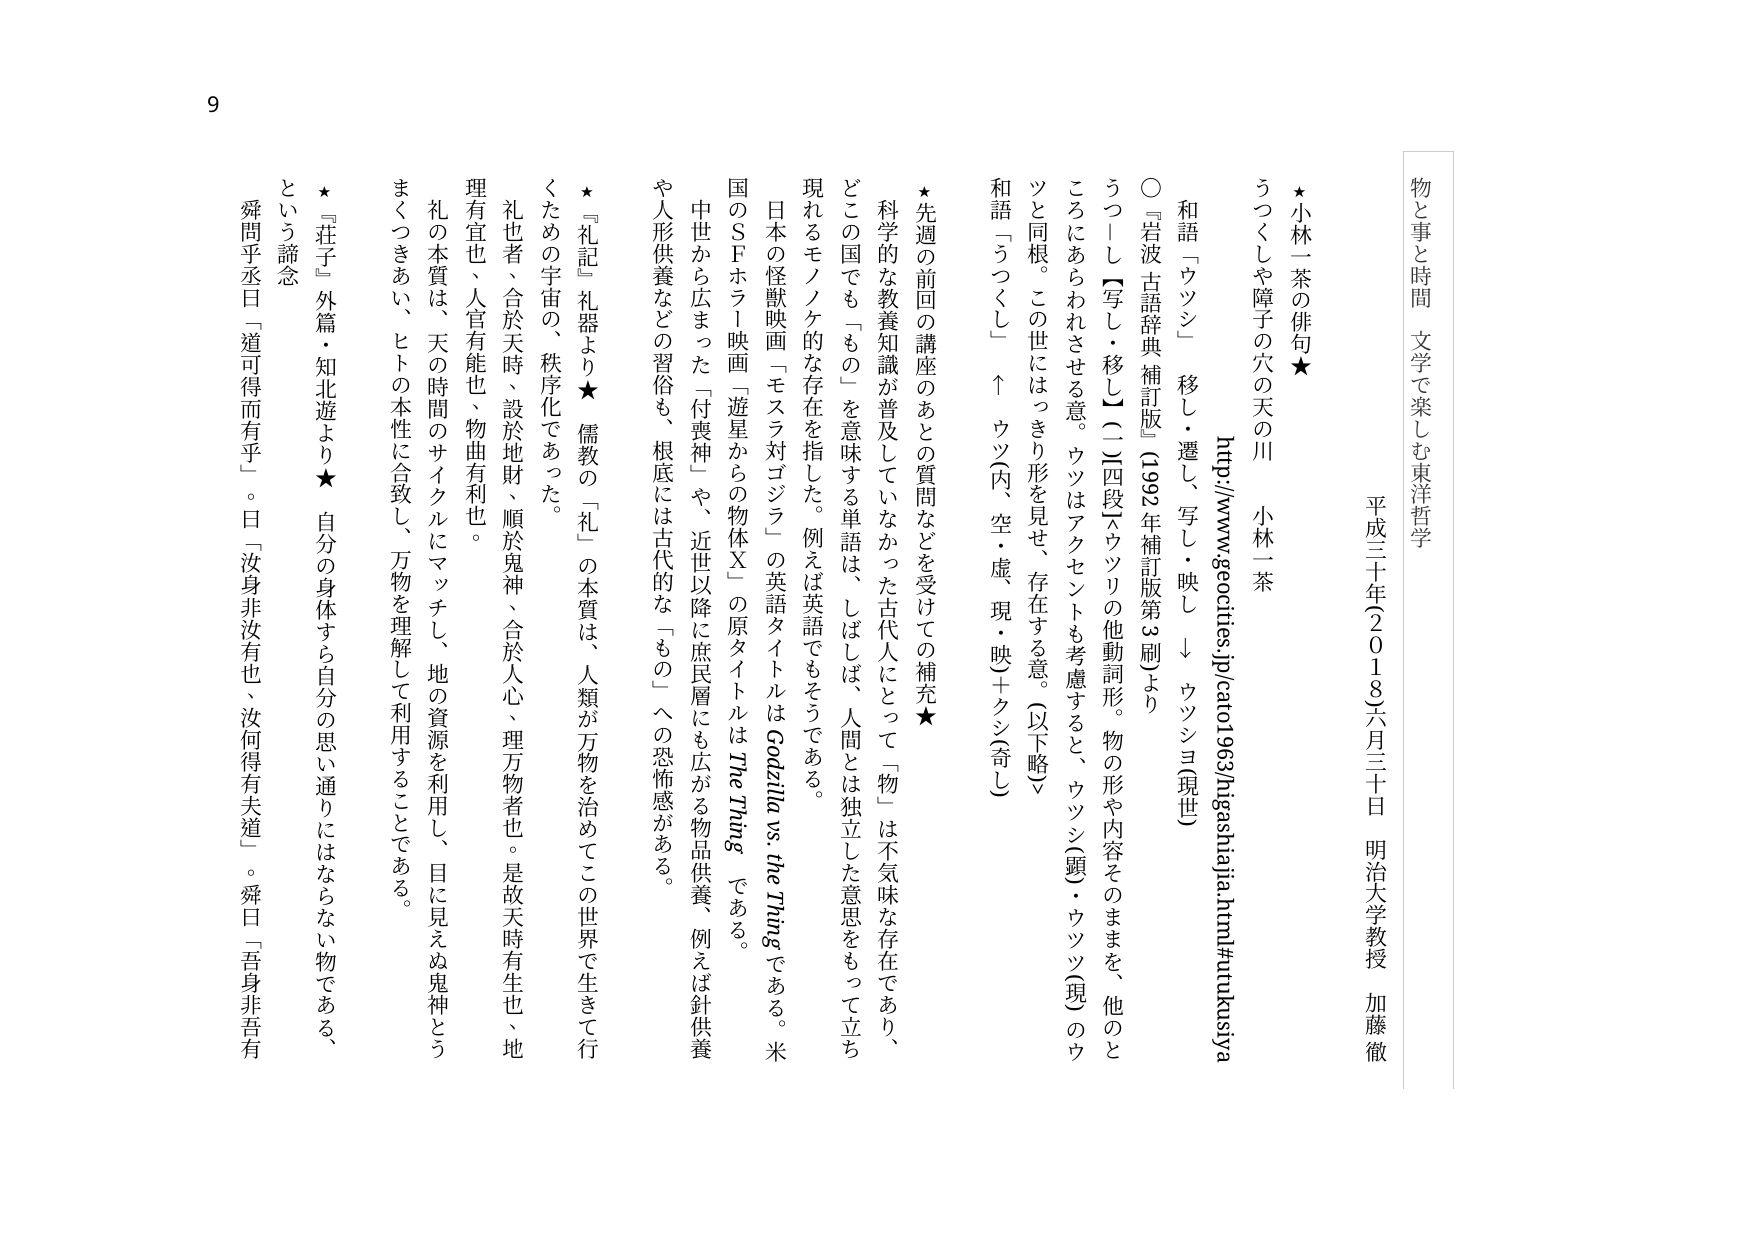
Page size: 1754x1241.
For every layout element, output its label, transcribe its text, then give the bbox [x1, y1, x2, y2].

text 平成三十年(２０１８)六月三十日 明治大学教授 加藤 徹 [1357, 177, 1395, 1063]
text 物と事と時間 文学で楽しむ東洋哲学 [1404, 177, 1453, 1089]
text 礼の本質は、天の時間のサイクルにマッチし、地の資源を利用し、目に見えぬ鬼神とうまくつきあい、ヒトの本性に合致し、万物を理解して利用することである。 [382, 177, 457, 1063]
text 礼也者、合於天時、設於地財、順於鬼神、合於人心、理万物者也。是故天時有生也、地理有宜也、人官有能也、物曲有利也。 [457, 177, 532, 1063]
text ★『荘子』外篇・知北遊より★ 自分の身体すら自分の思い通りにはならない物である、という諦念 [270, 177, 345, 1063]
text http://www.geocities.jp/cato1963/higashiajia.html#utukusiya [1207, 177, 1245, 1063]
text 日本の怪獣映画「モスラ対ゴジラ」の英語タイトルはGodzilla vs. the Thingである。米国のＳＦホラー映画「遊星からの物体Ｘ」の原タイトルは The Thing である。 [720, 177, 795, 1063]
text 和語「ウツシ」 移し・遷し、写し・映し → ウツシヨ(現世) [1170, 177, 1207, 1063]
text うつくしや障子の穴の天の川 小林一茶 [1245, 177, 1282, 1063]
text 和語「うつくし」 ← ウツ(内、空・虚、現・映)＋クシ(奇し) [982, 177, 1020, 1063]
text ★小林一茶の俳句★ [1282, 177, 1320, 1063]
text ★『礼記』礼器より★ 儒教の「礼」の本質は、人類が万物を治めてこの世界で生きて行くための宇宙の、秩序化であった。 [532, 177, 607, 1063]
text うつ－し【写し・移し】(一)[四段]<ウツリの他動詞形。物の形や内容そのままを、他のところにあらわれさせる意。ウツはアクセントも考慮すると、ウツシ(顕)・ウツツ(現) のウツと同根。この世にはっきり形を見せ、存在する意。(以下略)> [1020, 177, 1132, 1063]
text 科学的な教養知識が普及していなかった古代人にとって「物」は不気味な存在であり、どこの国でも「もの」を意味する単語は、しばしば、人間とは独立した意思をもって立ち現れるモノノケ的な存在を指した。例えば英語でもそうである。 [795, 177, 907, 1063]
text ★先週の前回の講座のあとの質問などを受けての補充★ [907, 177, 945, 1063]
text 中世から広まった「付喪神」や、近世以降に庶民層にも広がる物品供養、例えば針供養や人形供養などの習俗も、根底には古代的な「もの」への恐怖感がある。 [645, 177, 720, 1063]
text 舜問乎丞曰「道可得而有乎」。曰「汝身非汝有也、汝何得有夫道」。舜曰「吾身非吾有也、孰有之哉」。曰「是天地之委形也(以下、省略)」。 [232, 177, 270, 1063]
text 〇『岩波 古語辞典 補訂版』(1992年補訂版第3刷)より [1132, 177, 1170, 1063]
